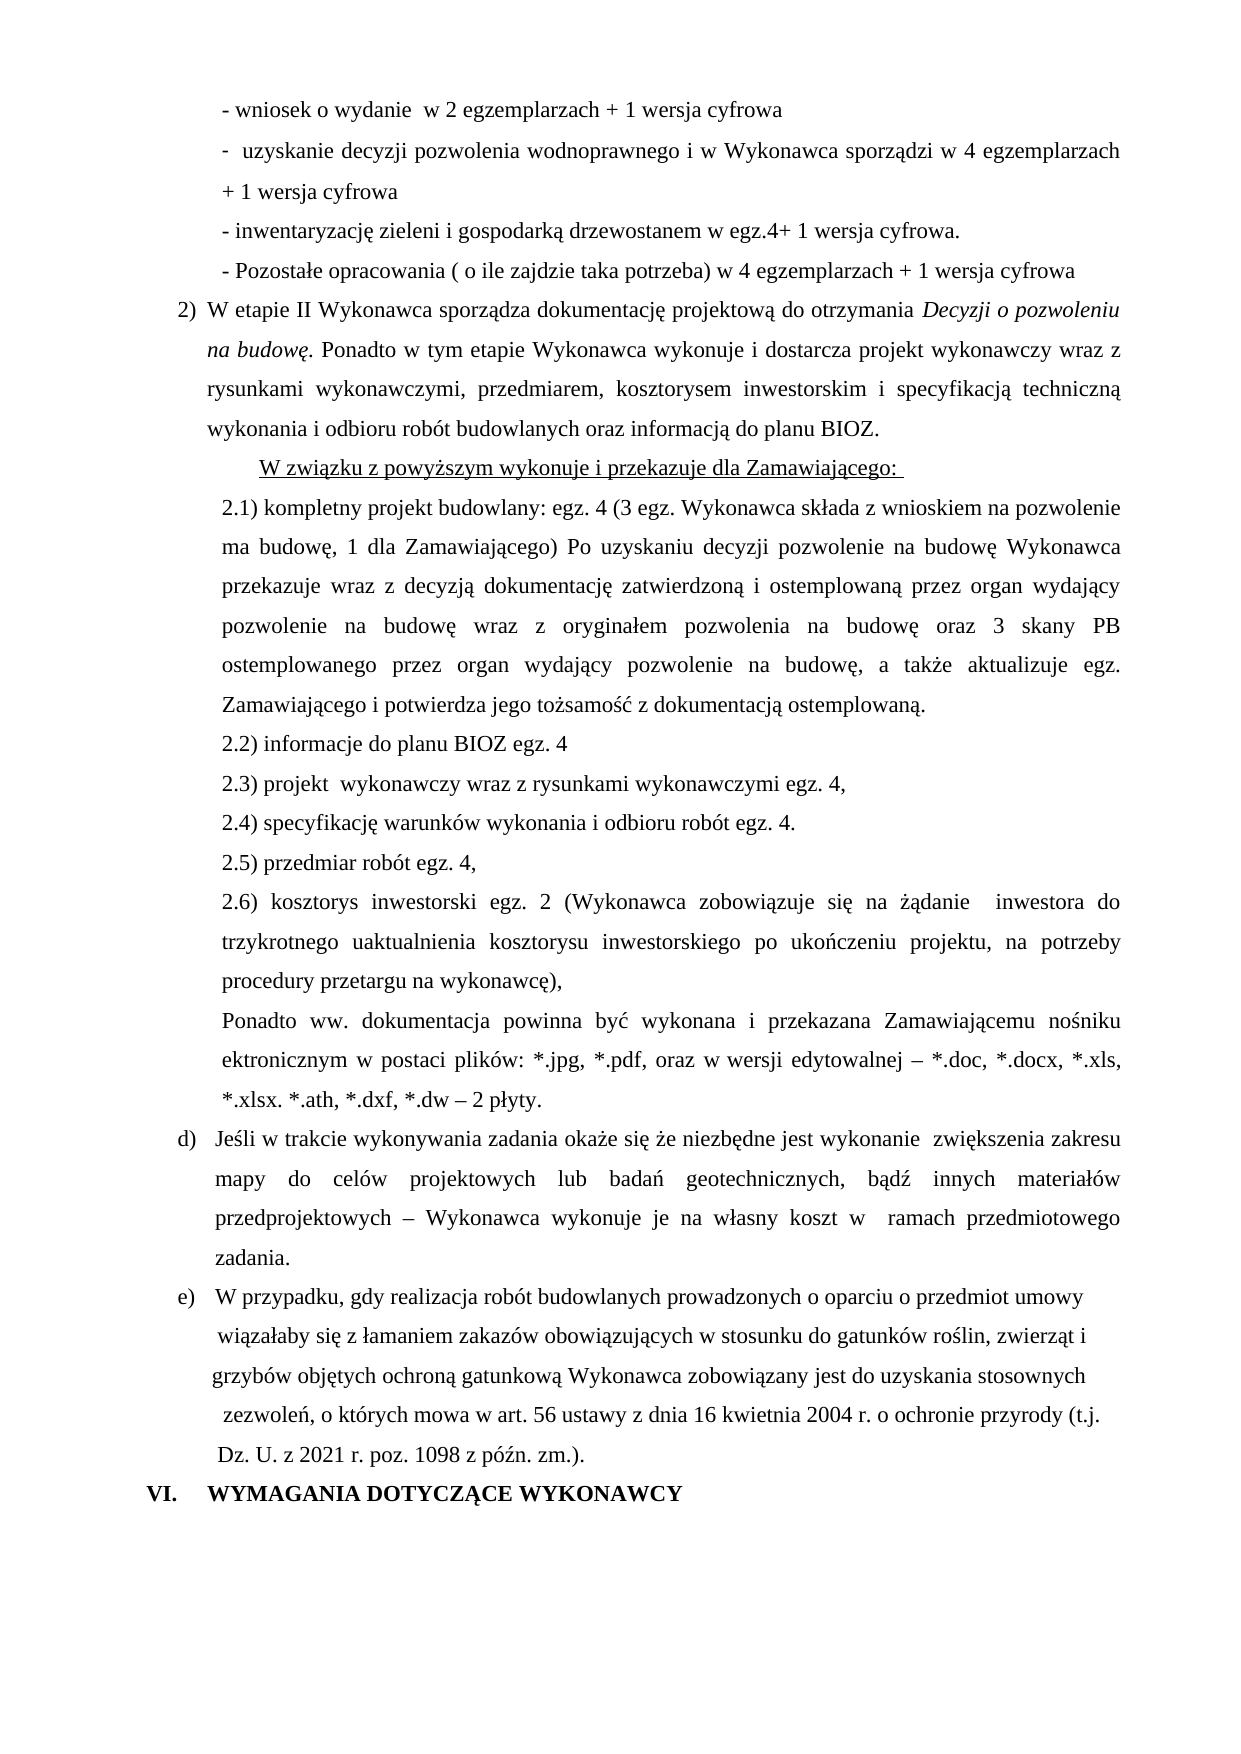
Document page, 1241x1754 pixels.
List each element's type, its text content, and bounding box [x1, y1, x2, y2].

list 2.1) kompletny projekt budowlany: egz. 4 (3 egz. Wykonawca składa z wnioskiem na pozwolenie ma budowę, 1 dla Zamawiającego) Po uzyskaniu decyzji pozwolenie na budowę Wykonawca przekazuje wraz z decyzją dokumentację zatwierdzoną i ostemplowaną przez organ wydający pozwolenie na budowę wraz z oryginałem pozwolenia na budowę oraz 3 skany PB ostemplowanego przez organ wydający pozwolenie na budowę, a także aktualizuje egz. Zamawiającego i potwierdza jego tożsamość z dokumentacją ostemplowaną. [222, 493, 1122, 717]
list W związku z powyższym wykonuje i przekazuje dla Zamawiającego: [259, 454, 1122, 480]
list WYMAGANIA DOTYCZĄCE WYKONAWCY [177, 1481, 1122, 1507]
list 2.3) projekt wykonawczy wraz z rysunkami wykonawczymi egz. 4, [222, 770, 1122, 796]
list 2.4) specyfikację warunków wykonania i odbioru robót egz. 4. [222, 809, 1122, 836]
list Ponadto ww. dokumentacja powinna być wykonana i przekazana Zamawiającemu nośniku ektronicznym w postaci plików: *.jpg, *.pdf, oraz w wersji edytowalnej – *.doc, *.docx, *.xls, *.xlsx. *.ath, *.dxf, *.dw – 2 płyty. [222, 1007, 1122, 1112]
list 2.2) informacje do planu BIOZ egz. 4 [222, 730, 1122, 757]
list W etapie II Wykonawca sporządza dokumentację projektową do otrzymania Decyzji o pozwoleniu na budowę. Ponadto w tym etapie Wykonawca wykonuje i dostarcza projekt wykonawczy wraz z rysunkami wykonawczymi, przedmiarem, kosztorysem inwestorskim i specyfikacją techniczną wykonania i odbioru robót budowlanych oraz informacją do planu BIOZ. [177, 296, 1122, 441]
text zezwoleń, o których mowa w art. 56 ustawy z dnia 16 kwietnia 2004 r. o ochronie przyrody (t.j. [177, 1402, 1122, 1428]
list - uzyskanie decyzji pozwolenia wodnoprawnego i w Wykonawca sporządzi w 4 egzemplarzach + 1 wersja cyfrowa [222, 137, 1122, 204]
list W przypadku, gdy realizacja robót budowlanych prowadzonych o oparciu o przedmiot umowy [177, 1283, 1122, 1309]
list Jeśli w trakcie wykonywania zadania okaże się że niezbędne jest wykonanie zwiększenia zakresu mapy do celów projektowych lub badań geotechnicznych, bądź innych materiałów przedprojektowych – Wykonawca wykonuje je na własny koszt w ramach przedmiotowego zadania. [177, 1125, 1122, 1270]
list - inwentaryzację zieleni i gospodarką drzewostanem w egz.4+ 1 wersja cyfrowa. [222, 217, 1122, 243]
text Dz. U. z 2021 r. poz. 1098 z późn. zm.). [177, 1441, 1122, 1467]
text grzybów objętych ochroną gatunkową Wykonawca zobowiązany jest do uzyskania stosownych [177, 1362, 1122, 1388]
list - Pozostałe opracowania ( o ile zajdzie taka potrzeba) w 4 egzemplarzach + 1 wersja cyfrowa [222, 257, 1122, 283]
text - wniosek o wydanie w 2 egzemplarzach + 1 wersja cyfrowa [148, 96, 1122, 123]
list 2.6) kosztorys inwestorski egz. 2 (Wykonawca zobowiązuje się na żądanie inwestora do trzykrotnego uaktualnienia kosztorysu inwestorskiego po ukończeniu projektu, na potrzeby procedury przetargu na wykonawcę), [222, 888, 1122, 994]
list 2.5) przedmiar robót egz. 4, [222, 849, 1122, 875]
text wiązałaby się z łamaniem zakazów obowiązujących w stosunku do gatunków roślin, zwierząt i [177, 1323, 1122, 1349]
